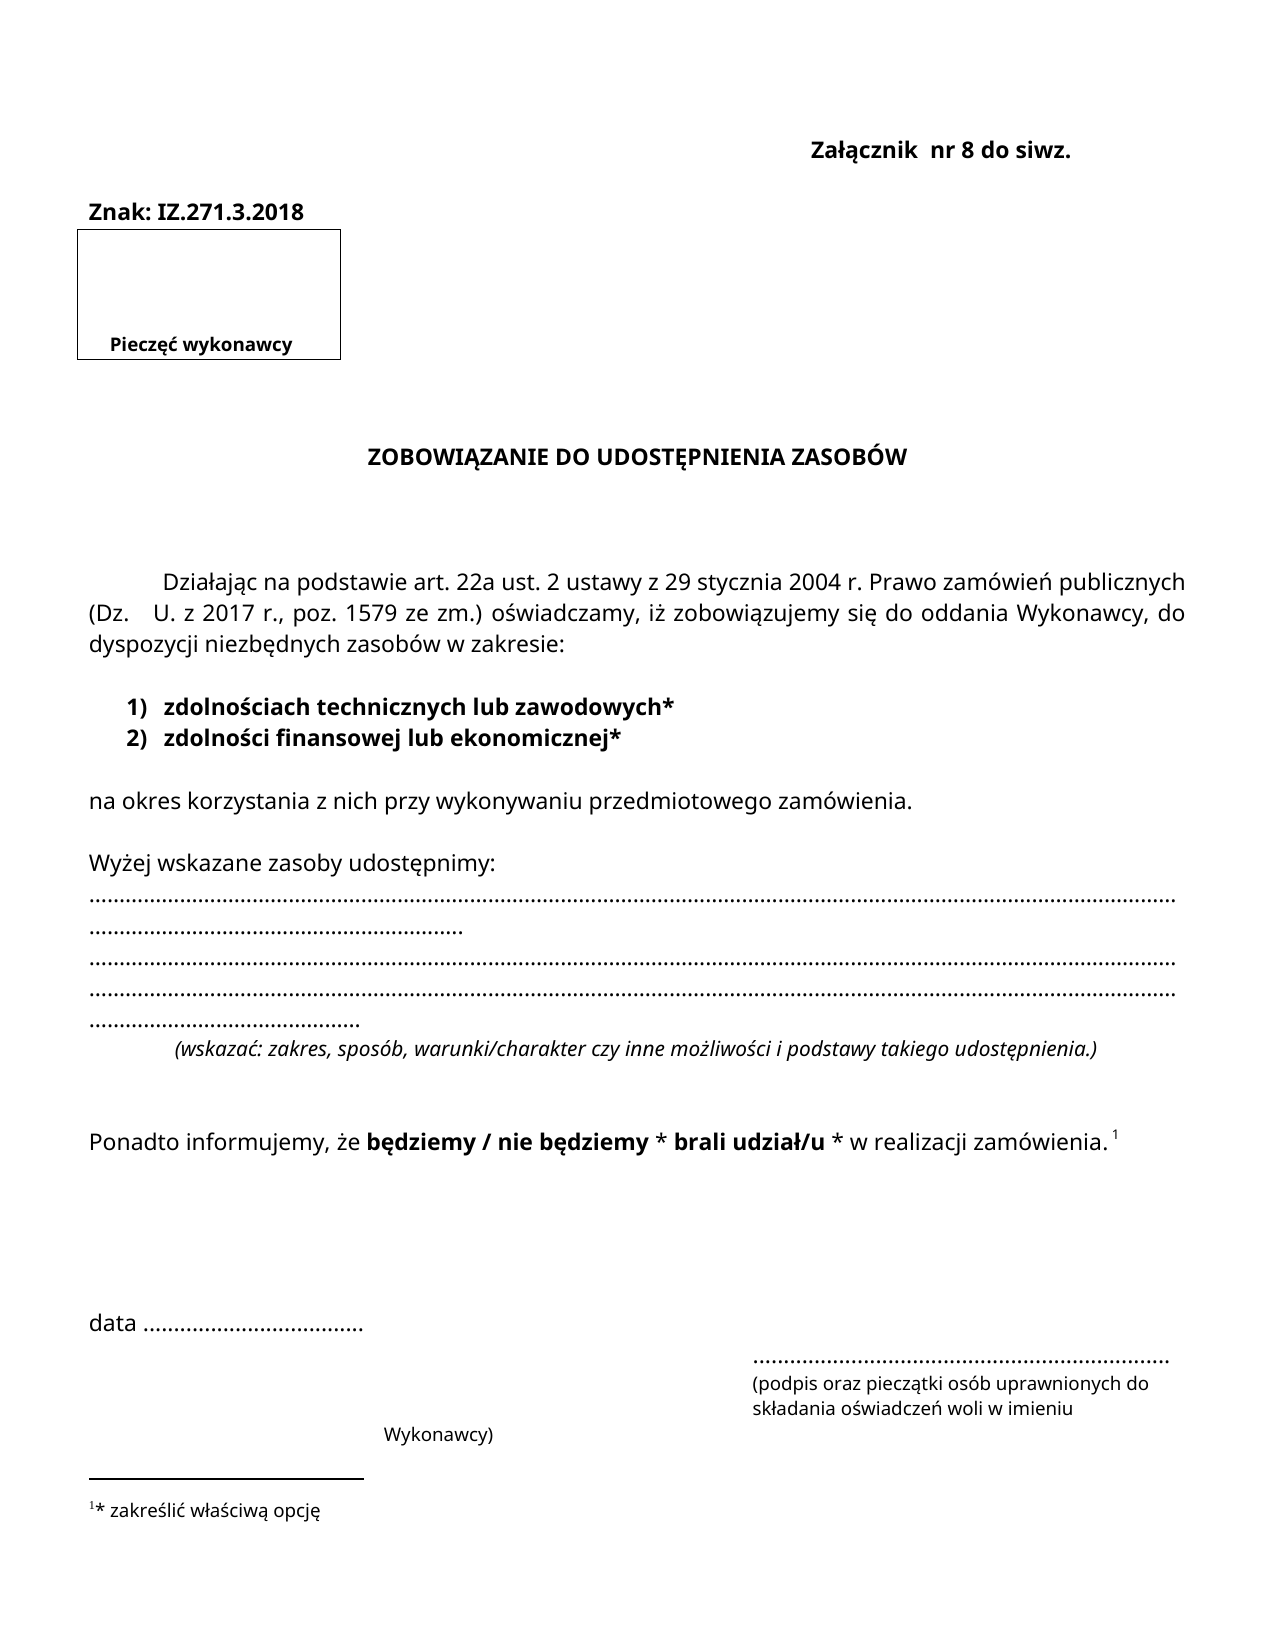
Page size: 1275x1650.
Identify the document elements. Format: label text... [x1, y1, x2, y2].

table_header Pieczęć wykonawcy [78, 230, 340, 359]
text ……………………………………………………………………………………………………………………………………………………………………………………………………………………..……………………………………………………………………………………………………………………………………………………………………………………………………………………………………………………………………………………………………………………………………………………………………… [89, 878, 1186, 1034]
text składania oświadczeń woli w imieniu Wykonawcy) [384, 1395, 1186, 1446]
text ZOBOWIĄZANIE DO UDOSTĘPNIENIA ZASOBÓW [89, 441, 1186, 472]
text data .................................... [89, 1307, 1186, 1339]
list zdolnościach technicznych lub zawodowych* [126, 691, 1186, 722]
text Ponadto informujemy, że będziemy / nie będziemy * brali udział/u * w realizacji zamówienia. [89, 1126, 1186, 1157]
text .................................................................... [679, 1339, 1186, 1370]
text (wskazać: zakres, sposób, warunki/charakter czy inne możliwości i podstawy takiego udostępnienia.) [89, 1034, 1186, 1063]
text Wyżej wskazane zasoby udostępnimy: [89, 847, 1186, 878]
text Znak: IZ.271.3.2018 [89, 196, 1186, 228]
text Działając na podstawie art. 22a ust. 2 ustawy z 29 stycznia 2004 r. Prawo zamówień publicznych (Dz. U. z 2017 r., poz. 1579 ze zm.) oświadczamy, iż zobowiązujemy się do oddania Wykonawcy, do dyspozycji niezbędnych zasobów w zakresie: [89, 566, 1186, 659]
list zdolności finansowej lub ekonomicznej* [126, 722, 1186, 753]
text na okres korzystania z nich przy wykonywaniu przedmiotowego zamówienia. [89, 784, 1186, 816]
text (podpis oraz pieczątki osób uprawnionych do [752, 1370, 1186, 1395]
text Załącznik nr 8 do siwz. [89, 132, 1186, 165]
